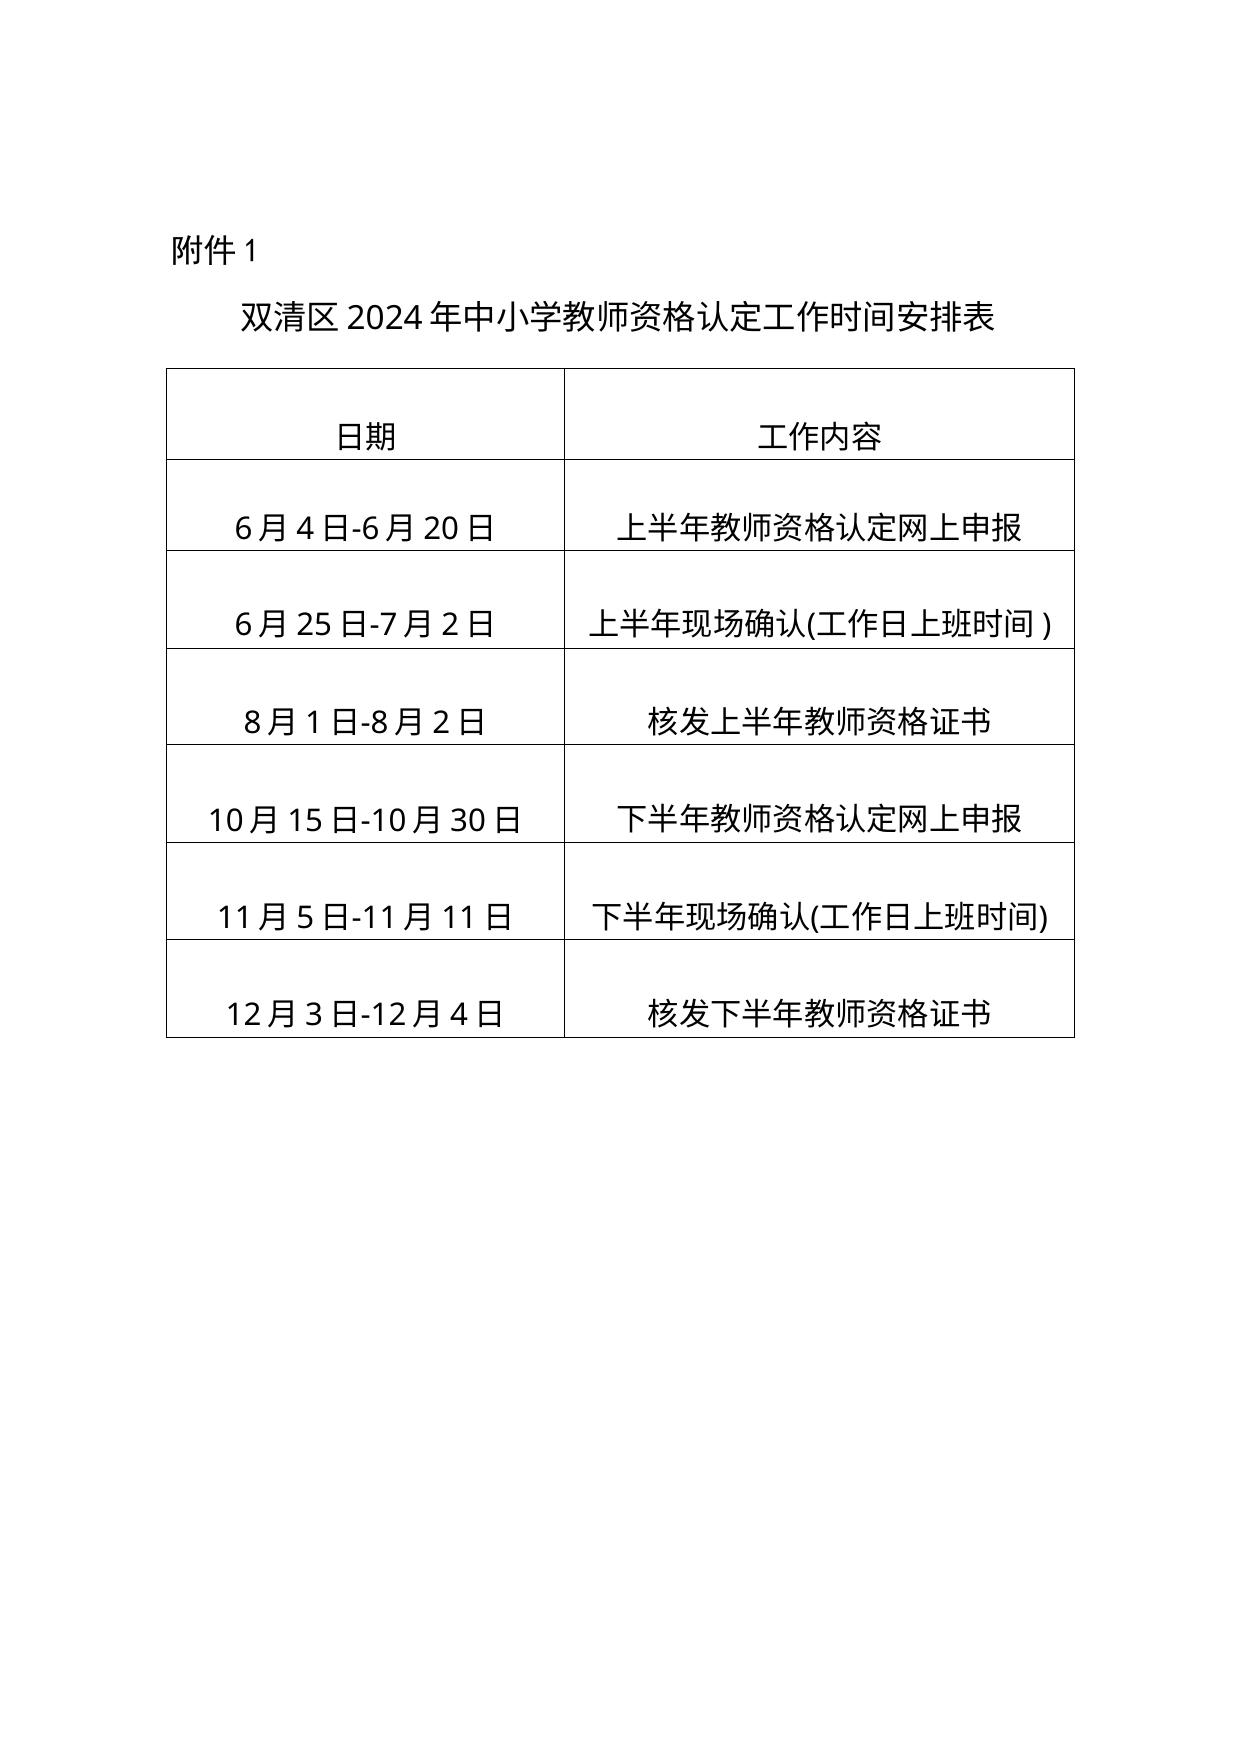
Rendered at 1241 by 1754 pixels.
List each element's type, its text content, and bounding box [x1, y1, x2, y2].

table_header 工作内容 [565, 369, 1074, 458]
text 附件1 [170, 229, 1066, 267]
table_header 日期 [167, 369, 564, 458]
table_cell 核发上半年教师资格证书 [565, 649, 1074, 744]
table_cell 12月3日-12月4日 [167, 940, 564, 1037]
table_cell 6月25日-7月2日 [167, 551, 564, 647]
table_cell 上半年现场确认(工作日上班时间 ) [565, 551, 1074, 647]
table_cell 6月4日-6月20日 [167, 460, 564, 549]
table_cell 10月15日-10月30日 [167, 745, 564, 842]
table_cell 核发下半年教师资格证书 [565, 940, 1074, 1037]
table_cell 下半年教师资格认定网上申报 [565, 745, 1074, 842]
table_cell 8月1日-8月2日 [167, 649, 564, 744]
table_cell 下半年现场确认(工作日上班时间) [565, 843, 1074, 938]
text 双清区2024年中小学教师资格认定工作时间安排表 [170, 291, 1066, 339]
table_cell 上半年教师资格认定网上申报 [565, 460, 1074, 549]
table_cell 11月5日-11月11日 [167, 843, 564, 938]
